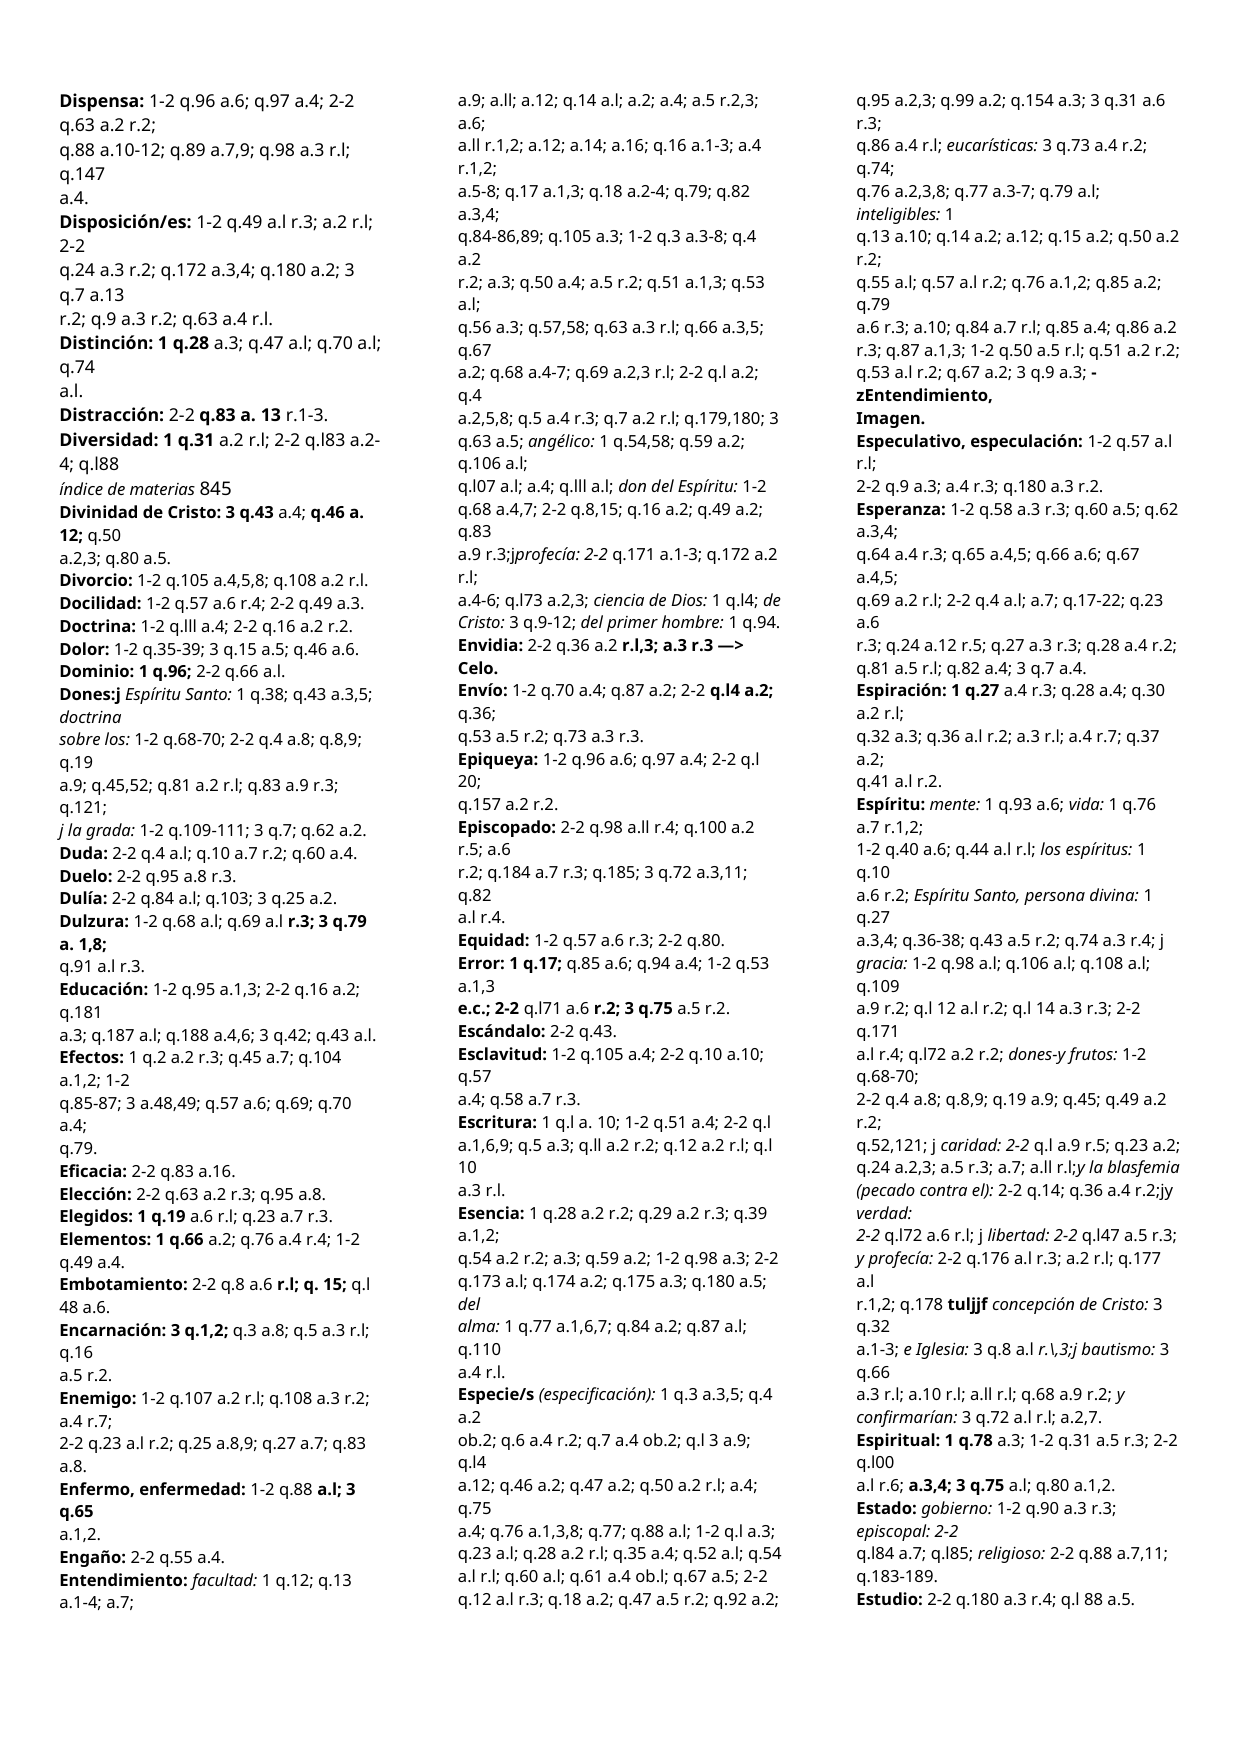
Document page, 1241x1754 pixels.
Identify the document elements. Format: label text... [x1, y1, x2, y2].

text y profecía: 2-2 q.176 a.l r.3; a.2 r.l; q.177 a.l [856, 1247, 1181, 1292]
text a.9 r.3;jprofecía: 2-2 q.171 a.1-3; q.172 a.2 r.l; [458, 543, 782, 588]
text Episcopado: 2-2 q.98 a.ll r.4; q.100 a.2 r.5; a.6 [458, 815, 782, 861]
text a.9 r.2; q.l 12 a.l r.2; q.l 14 a.3 r.3; 2-2 q.171 [856, 997, 1181, 1042]
text a.2,3; q.80 a.5. [59, 546, 384, 569]
text a.l r.6; a.3,4; 3 q.75 a.l; q.80 a.1,2. [856, 1474, 1181, 1497]
text q.23 a.l; q.28 a.2 r.l; q.35 a.4; q.52 a.l; q.54 [458, 1542, 782, 1565]
text a.l r.4. [458, 906, 782, 929]
text Efectos: 1 q.2 a.2 r.3; q.45 a.7; q.104 a.1,2; 1-2 [59, 1046, 384, 1091]
text Estado: gobierno: 1-2 q.90 a.3 r.3; episcopal: 2-2 [856, 1497, 1181, 1542]
text a.3 r.l; a.10 r.l; a.ll r.l; q.68 a.9 r.2; y [856, 1383, 1181, 1406]
text Distracción: 2-2 q.83 a. 13 r.1-3. [59, 403, 384, 427]
text Entendimiento: facultad: 1 q.12; q.13 a.1-4; a.7; [59, 1568, 384, 1613]
text a.3; q.187 a.l; q.188 a.4,6; 3 q.42; q.43 a.l. [59, 1023, 384, 1046]
text a.1,6,9; q.5 a.3; q.ll a.2 r.2; q.12 a.2 r.l; q.l 10 [458, 1133, 782, 1179]
text a.l r.l; q.60 a.l; q.61 a.4 ob.l; q.67 a.5; 2-2 [458, 1565, 782, 1587]
text q.63 a.5; angélico: 1 q.54,58; q.59 a.2; q.106 a.l; [458, 429, 782, 475]
text q.13 a.10; q.14 a.2; a.12; q.15 a.2; q.50 a.2 r.2; [856, 225, 1181, 270]
text Esperanza: 1-2 q.58 a.3 r.3; q.60 a.5; q.62 a.3,4; [856, 497, 1181, 543]
text a.1,2. [59, 1523, 384, 1545]
text a.3,4; q.36-38; q.43 a.5 r.2; q.74 a.3 r.4; j [856, 929, 1181, 952]
text q.95 a.2,3; q.99 a.2; q.154 a.3; 3 q.31 a.6 r.3; [856, 89, 1181, 134]
text a.9; q.45,52; q.81 a.2 r.l; q.83 a.9 r.3; q.121; [59, 773, 384, 819]
text q.l07 a.l; a.4; q.lll a.l; don del Espíritu: 1-2 [458, 475, 782, 497]
text Distinción: 1 q.28 a.3; q.47 a.l; q.70 a.l; q.74 [59, 330, 384, 379]
text r.3; q.87 a.1,3; 1-2 q.50 a.5 r.l; q.51 a.2 r.2; [856, 338, 1181, 361]
text Envidia: 2-2 q.36 a.2 r.l,3; a.3 r.3 —> Celo. [458, 634, 782, 679]
text q.53 a.5 r.2; q.73 a.3 r.3. [458, 724, 782, 747]
text 2-2 q.l72 a.6 r.l; j libertad: 2-2 q.l47 a.5 r.3; [856, 1224, 1181, 1247]
text q.41 a.l r.2. [856, 770, 1181, 793]
text Divorcio: 1-2 q.105 a.4,5,8; q.108 a.2 r.l. [59, 569, 384, 592]
text 2-2 q.23 a.l r.2; q.25 a.8,9; q.27 a.7; q.83 a.8. [59, 1432, 384, 1477]
text Embotamiento: 2-2 q.8 a.6 r.l; q. 15; q.l 48 a.6. [59, 1273, 384, 1318]
text q.84-86,89; q.105 a.3; 1-2 q.3 a.3-8; q.4 a.2 [458, 225, 782, 270]
text Error: 1 q.17; q.85 a.6; q.94 a.4; 1-2 q.53 a.1,3 [458, 952, 782, 997]
text a.l. [59, 379, 384, 403]
text Divinidad de Cristo: 3 q.43 a.4; q.46 a. 12; q.50 [59, 501, 384, 546]
text j la grada: 1-2 q.109-111; 3 q.7; q.62 a.2. [59, 819, 384, 841]
text gracia: 1-2 q.98 a.l; q.106 a.l; q.108 a.l; q.109 [856, 952, 1181, 997]
text Dominio: 1 q.96; 2-2 q.66 a.l. [59, 660, 384, 682]
text a.5 r.2. [59, 1364, 384, 1386]
text a.2; q.68 a.4-7; q.69 a.2,3 r.l; 2-2 q.l a.2; q.4 [458, 361, 782, 407]
text a.4 r.l. [458, 1360, 782, 1383]
text a.3 r.l. [458, 1179, 782, 1201]
text Dulzura: 1-2 q.68 a.l; q.69 a.l r.3; 3 q.79 a. 1,8; [59, 909, 384, 955]
text a.ll r.1,2; a.12; a.14; a.16; q.16 a.1-3; a.4 r.1,2; [458, 134, 782, 179]
text alma: 1 q.77 a.1,6,7; q.84 a.2; q.87 a.l; q.110 [458, 1315, 782, 1360]
text q.69 a.2 r.l; 2-2 q.4 a.l; a.7; q.17-22; q.23 a.6 [856, 588, 1181, 634]
text Especie/s (especificación): 1 q.3 a.3,5; q.4 a.2 [458, 1383, 782, 1428]
text q.157 a.2 r.2. [458, 793, 782, 815]
text Eficacia: 2-2 q.83 a.16. [59, 1159, 384, 1182]
text a.9; a.ll; a.12; q.14 a.l; a.2; a.4; a.5 r.2,3; a.6; [458, 89, 782, 134]
text Dulía: 2-2 q.84 a.l; q.103; 3 q.25 a.2. [59, 887, 384, 909]
text Dispensa: 1-2 q.96 a.6; q.97 a.4; 2-2 q.63 a.2 r.2; [59, 89, 384, 137]
text q.52,121; j caridad: 2-2 q.l a.9 r.5; q.23 a.2; [856, 1133, 1181, 1156]
text q.68 a.4,7; 2-2 q.8,15; q.16 a.2; q.49 a.2; q.83 [458, 497, 782, 543]
text a.2,5,8; q.5 a.4 r.3; q.7 a.2 r.l; q.179,180; 3 [458, 407, 782, 429]
text q.24 a.2,3; a.5 r.3; a.7; a.ll r.l;y la blasfemia [856, 1156, 1181, 1179]
text ob.2; q.6 a.4 r.2; q.7 a.4 ob.2; q.l 3 a.9; q.l4 [458, 1428, 782, 1474]
text Epiqueya: 1-2 q.96 a.6; q.97 a.4; 2-2 q.l 20; [458, 747, 782, 793]
text e.c.; 2-2 q.l71 a.6 r.2; 3 q.75 a.5 r.2. [458, 997, 782, 1020]
text q.56 a.3; q.57,58; q.63 a.3 r.l; q.66 a.3,5; q.67 [458, 316, 782, 361]
text Escritura: 1 q.l a. 10; 1-2 q.51 a.4; 2-2 q.l [458, 1111, 782, 1133]
text 2-2 q.9 a.3; a.4 r.3; q.180 a.3 r.2. [856, 475, 1181, 497]
text r.2; q.9 a.3 r.2; q.63 a.4 r.l. [59, 306, 384, 330]
text Engaño: 2-2 q.55 a.4. [59, 1545, 384, 1568]
text a.4; q.76 a.1,3,8; q.77; q.88 a.l; 1-2 q.l a.3; [458, 1519, 782, 1542]
text a.12; q.46 a.2; q.47 a.2; q.50 a.2 r.l; a.4; q.75 [458, 1474, 782, 1519]
text q.173 a.l; q.174 a.2; q.175 a.3; q.180 a.5; del [458, 1269, 782, 1315]
text q.64 a.4 r.3; q.65 a.4,5; q.66 a.6; q.67 a.4,5; [856, 543, 1181, 588]
text Equidad: 1-2 q.57 a.6 r.3; 2-2 q.80. [458, 929, 782, 952]
text q.81 a.5 r.l; q.82 a.4; 3 q.7 a.4. [856, 656, 1181, 679]
text r.2; q.184 a.7 r.3; q.185; 3 q.72 a.3,11; q.82 [458, 861, 782, 906]
text Espíritu: mente: 1 q.93 a.6; vida: 1 q.76 a.7 r.1,2; [856, 793, 1181, 838]
text a.4-6; q.l73 a.2,3; ciencia de Dios: 1 q.l4; de [458, 588, 782, 611]
text r.2; a.3; q.50 a.4; a.5 r.2; q.51 a.1,3; q.53 a.l; [458, 270, 782, 316]
text q.88 a.10-12; q.89 a.7,9; q.98 a.3 r.l; q.147 [59, 137, 384, 185]
text Dones:j Espíritu Santo: 1 q.38; q.43 a.3,5; doctrina [59, 682, 384, 728]
text a.l r.4; q.l72 a.2 r.2; dones-y frutos: 1-2 q.68-70; [856, 1042, 1181, 1088]
text Duda: 2-2 q.4 a.l; q.10 a.7 r.2; q.60 a.4. [59, 841, 384, 864]
text Diversidad: 1 q.31 a.2 r.l; 2-2 q.l83 a.2-4; q.l88 [59, 427, 384, 475]
text a.6 r.2; Espíritu Santo, persona divina: 1 q.27 [856, 883, 1181, 929]
text Espiritual: 1 q.78 a.3; 1-2 q.31 a.5 r.3; 2-2 q.l00 [856, 1428, 1181, 1474]
text Estudio: 2-2 q.180 a.3 r.4; q.l 88 a.5. [856, 1587, 1181, 1610]
text Esclavitud: 1-2 q.105 a.4; 2-2 q.10 a.10; q.57 [458, 1042, 782, 1088]
text r.1,2; q.178 tuljjf concepción de Cristo: 3 q.32 [856, 1292, 1181, 1338]
text Esencia: 1 q.28 a.2 r.2; q.29 a.2 r.3; q.39 a.1,2; [458, 1201, 782, 1247]
text Cristo: 3 q.9-12; del primer hombre: 1 q.94. [458, 611, 782, 634]
text Encarnación: 3 q.1,2; q.3 a.8; q.5 a.3 r.l; q.16 [59, 1318, 384, 1364]
text q.54 a.2 r.2; a.3; q.59 a.2; 1-2 q.98 a.3; 2-2 [458, 1247, 782, 1269]
text a.4. [59, 185, 384, 209]
text a.4; q.58 a.7 r.3. [458, 1088, 782, 1111]
text q.24 a.3 r.2; q.172 a.3,4; q.180 a.2; 3 q.7 a.13 [59, 258, 384, 306]
text confirmarían: 3 q.72 a.l r.l; a.2,7. [856, 1406, 1181, 1428]
text q.53 a.l r.2; q.67 a.2; 3 q.9 a.3; -zEntendimiento, [856, 361, 1181, 407]
text Disposición/es: 1-2 q.49 a.l r.3; a.2 r.l; 2-2 [59, 209, 384, 258]
text Elementos: 1 q.66 a.2; q.76 a.4 r.4; 1-2 q.49 a.4. [59, 1227, 384, 1273]
text 1-2 q.40 a.6; q.44 a.l r.l; los espíritus: 1 q.10 [856, 838, 1181, 883]
text Docilidad: 1-2 q.57 a.6 r.4; 2-2 q.49 a.3. [59, 592, 384, 614]
text Doctrina: 1-2 q.lll a.4; 2-2 q.16 a.2 r.2. [59, 614, 384, 637]
text q.55 a.l; q.57 a.l r.2; q.76 a.1,2; q.85 a.2; q.79 [856, 270, 1181, 316]
text Imagen. [856, 407, 1181, 429]
text 2-2 q.4 a.8; q.8,9; q.19 a.9; q.45; q.49 a.2 r.2; [856, 1088, 1181, 1133]
text q.l84 a.7; q.l85; religioso: 2-2 q.88 a.7,11; [856, 1542, 1181, 1565]
text (pecado contra el): 2-2 q.14; q.36 a.4 r.2;jy verdad: [856, 1179, 1181, 1224]
text r.3; q.24 a.12 r.5; q.27 a.3 r.3; q.28 a.4 r.2; [856, 634, 1181, 656]
text q.91 a.l r.3. [59, 955, 384, 978]
text q.12 a.l r.3; q.18 a.2; q.47 a.5 r.2; q.92 a.2; [458, 1587, 782, 1610]
text q.76 a.2,3,8; q.77 a.3-7; q.79 a.l; inteligibles: 1 [856, 179, 1181, 225]
text Escándalo: 2-2 q.43. [458, 1020, 782, 1042]
text a.6 r.3; a.10; q.84 a.7 r.l; q.85 a.4; q.86 a.2 [856, 316, 1181, 338]
text Especulativo, especulación: 1-2 q.57 a.l r.l; [856, 429, 1181, 475]
text a.1-3; e Iglesia: 3 q.8 a.l r.\,3;j bautismo: 3 q.66 [856, 1338, 1181, 1383]
text Espiración: 1 q.27 a.4 r.3; q.28 a.4; q.30 a.2 r.l; [856, 679, 1181, 724]
text sobre los: 1-2 q.68-70; 2-2 q.4 a.8; q.8,9; q.19 [59, 728, 384, 773]
text Dolor: 1-2 q.35-39; 3 q.15 a.5; q.46 a.6. [59, 637, 384, 660]
text Elegidos: 1 q.19 a.6 r.l; q.23 a.7 r.3. [59, 1205, 384, 1227]
text q.86 a.4 r.l; eucarísticas: 3 q.73 a.4 r.2; q.74; [856, 134, 1181, 179]
text Enfermo, enfermedad: 1-2 q.88 a.l; 3 q.65 [59, 1477, 384, 1523]
text Elección: 2-2 q.63 a.2 r.3; q.95 a.8. [59, 1182, 384, 1205]
text índice de materias 845 [59, 475, 384, 501]
text q.32 a.3; q.36 a.l r.2; a.3 r.l; a.4 r.7; q.37 a.2; [856, 724, 1181, 770]
text Enemigo: 1-2 q.107 a.2 r.l; q.108 a.3 r.2; a.4 r.7; [59, 1386, 384, 1432]
text Duelo: 2-2 q.95 a.8 r.3. [59, 864, 384, 887]
text q.85-87; 3 a.48,49; q.57 a.6; q.69; q.70 a.4; [59, 1091, 384, 1137]
text q.79. [59, 1137, 384, 1159]
text Envío: 1-2 q.70 a.4; q.87 a.2; 2-2 q.l4 a.2; q.36; [458, 679, 782, 724]
text a.5-8; q.17 a.1,3; q.18 a.2-4; q.79; q.82 a.3,4; [458, 179, 782, 225]
text q.183-189. [856, 1565, 1181, 1587]
text Educación: 1-2 q.95 a.1,3; 2-2 q.16 a.2; q.181 [59, 978, 384, 1023]
